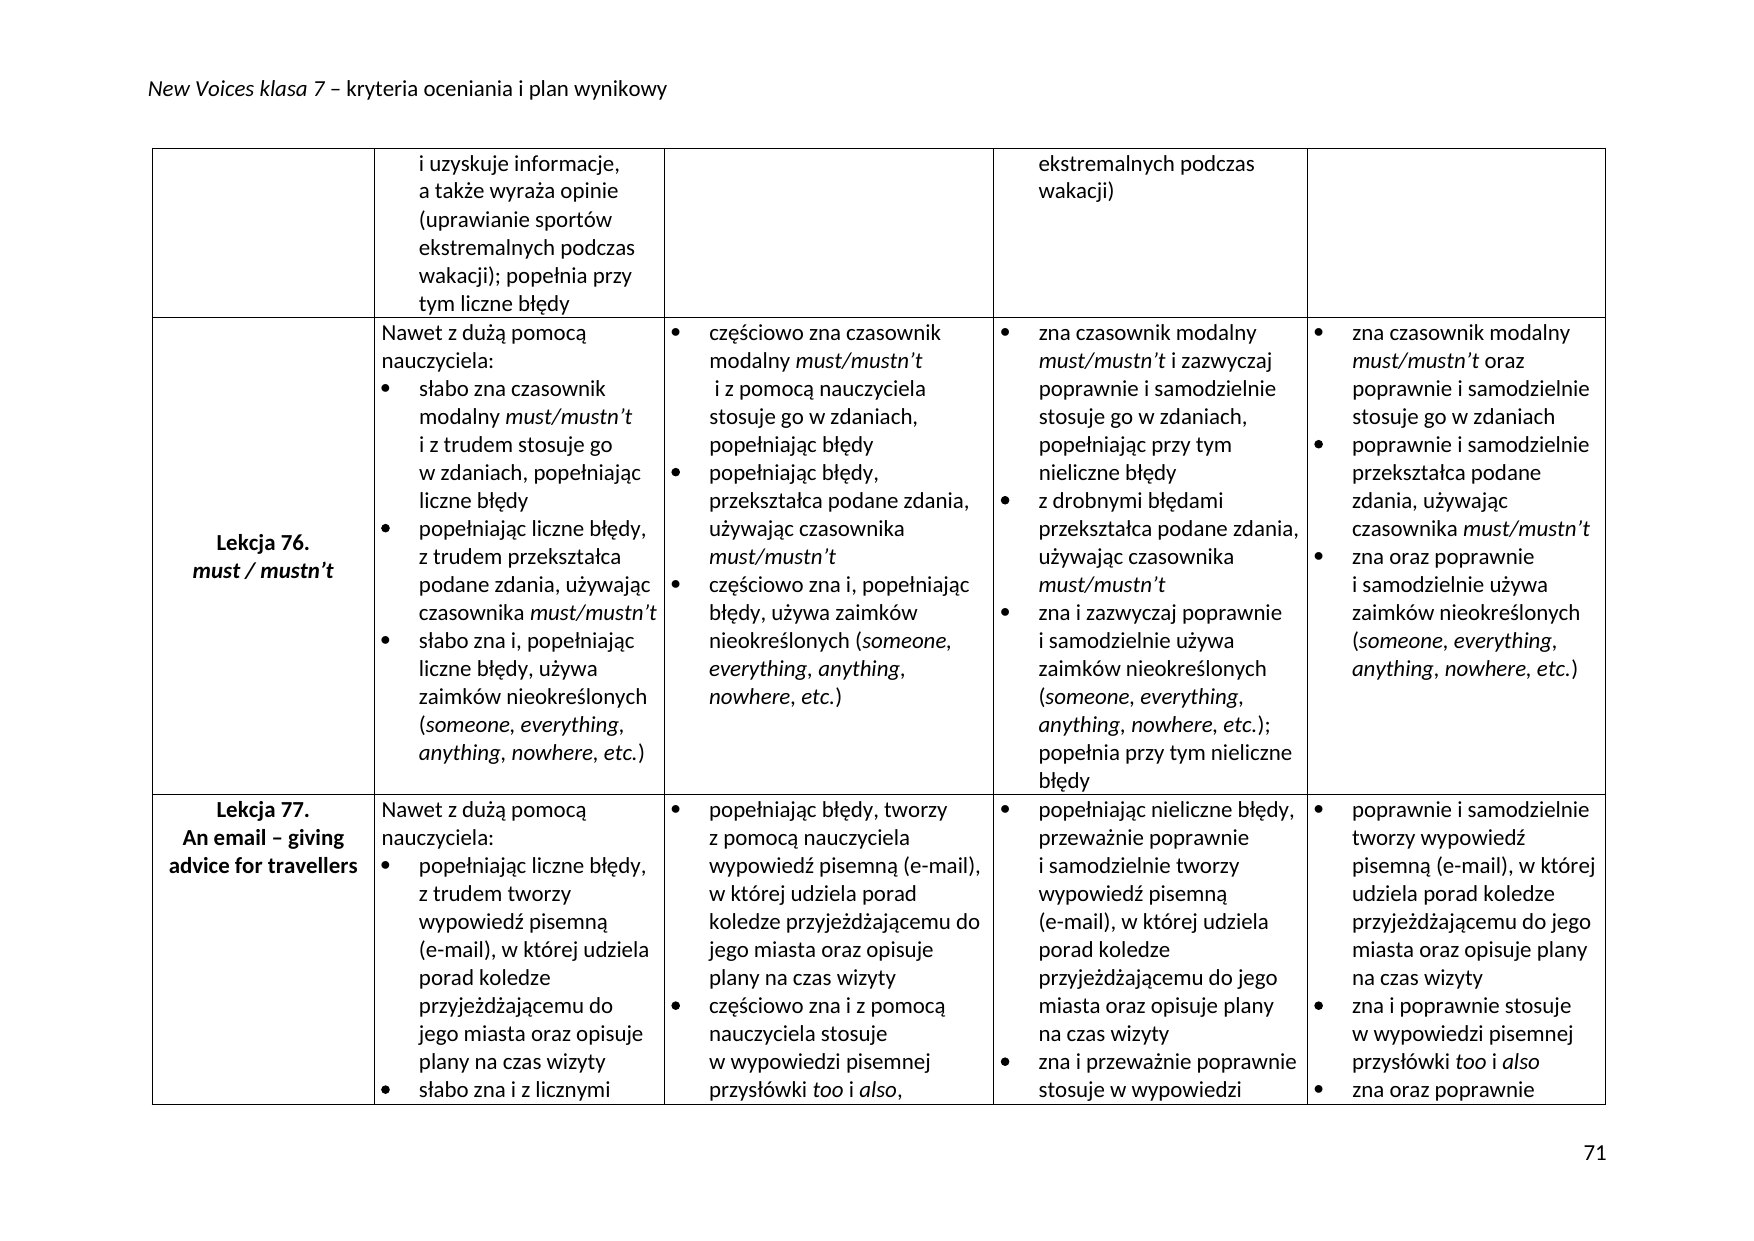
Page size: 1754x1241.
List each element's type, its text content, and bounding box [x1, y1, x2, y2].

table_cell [994, 149, 1307, 317]
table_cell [375, 795, 664, 1103]
table_cell Lekcja 76. must / mustn’t [153, 318, 374, 794]
table_cell zna czasownik modalny must/mustn’t i zazwyczaj poprawnie i samodzielnie stosuje go w zdaniach, popełniając przy tym nieliczne błędy z drobnymi błędami przekształca podane zdania, używając czasownika must/mustn’t zna i zazwyczaj poprawnie i samodzielnie używa zaimków nieokreślonych (someone, everything, anything, nowhere, etc.); popełnia przy tym nieliczne błędy [994, 318, 1307, 794]
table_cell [375, 149, 664, 317]
table_cell częściowo zna czasownik modalny must/mustn’t i z pomocą nauczyciela stosuje go w zdaniach, popełniając błędy popełniając błędy, przekształca podane zdania, używając czasownika must/mustn’t częściowo zna i, popełniając błędy, używa zaimków nieokreślonych (someone, everything, anything, nowhere, etc.) [665, 318, 993, 794]
table_cell zna czasownik modalny must/mustn’t oraz poprawnie i samodzielnie stosuje go w zdaniach poprawnie i samodzielnie przekształca podane zdania, używając czasownika must/mustn’t zna oraz poprawnie i samodzielnie używa zaimków nieokreślonych (someone, everything, anything, nowhere, etc.) [1308, 318, 1605, 794]
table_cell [153, 795, 374, 1103]
table_cell Nawet z dużą pomocą nauczyciela: słabo zna czasownik modalny must/mustn’t i z trudem stosuje go w zdaniach, popełniając liczne błędy popełniając liczne błędy, z trudem przekształca podane zdania, używając czasownika must/mustn’t słabo zna i, popełniając liczne błędy, używa zaimków nieokreślonych (someone, everything, anything, nowhere, etc.) [375, 318, 664, 794]
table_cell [665, 149, 993, 317]
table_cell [1308, 795, 1605, 1103]
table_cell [665, 795, 993, 1103]
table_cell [1308, 149, 1605, 317]
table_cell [153, 149, 374, 317]
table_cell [994, 795, 1307, 1103]
